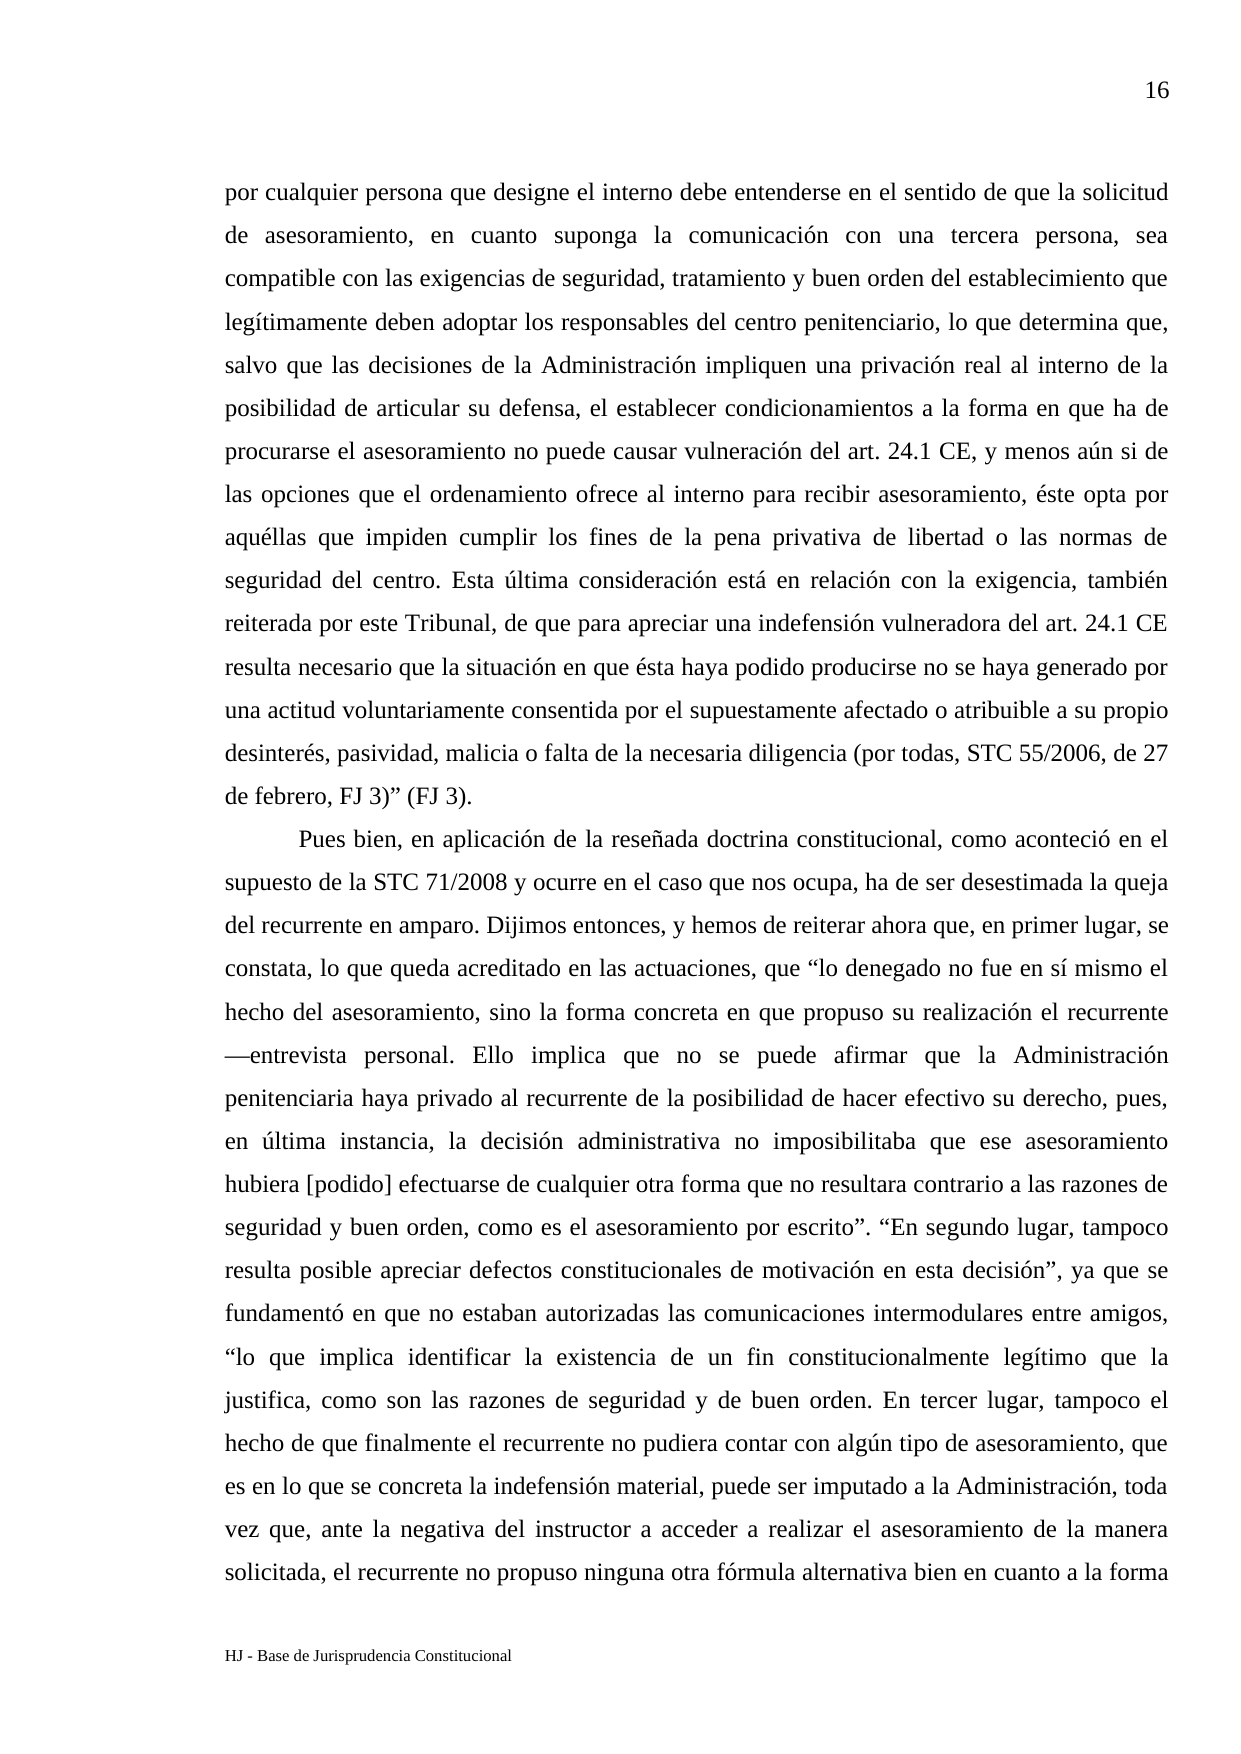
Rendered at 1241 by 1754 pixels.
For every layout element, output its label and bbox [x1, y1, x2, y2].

text [224, 824, 1169, 1586]
text [224, 177, 1169, 810]
